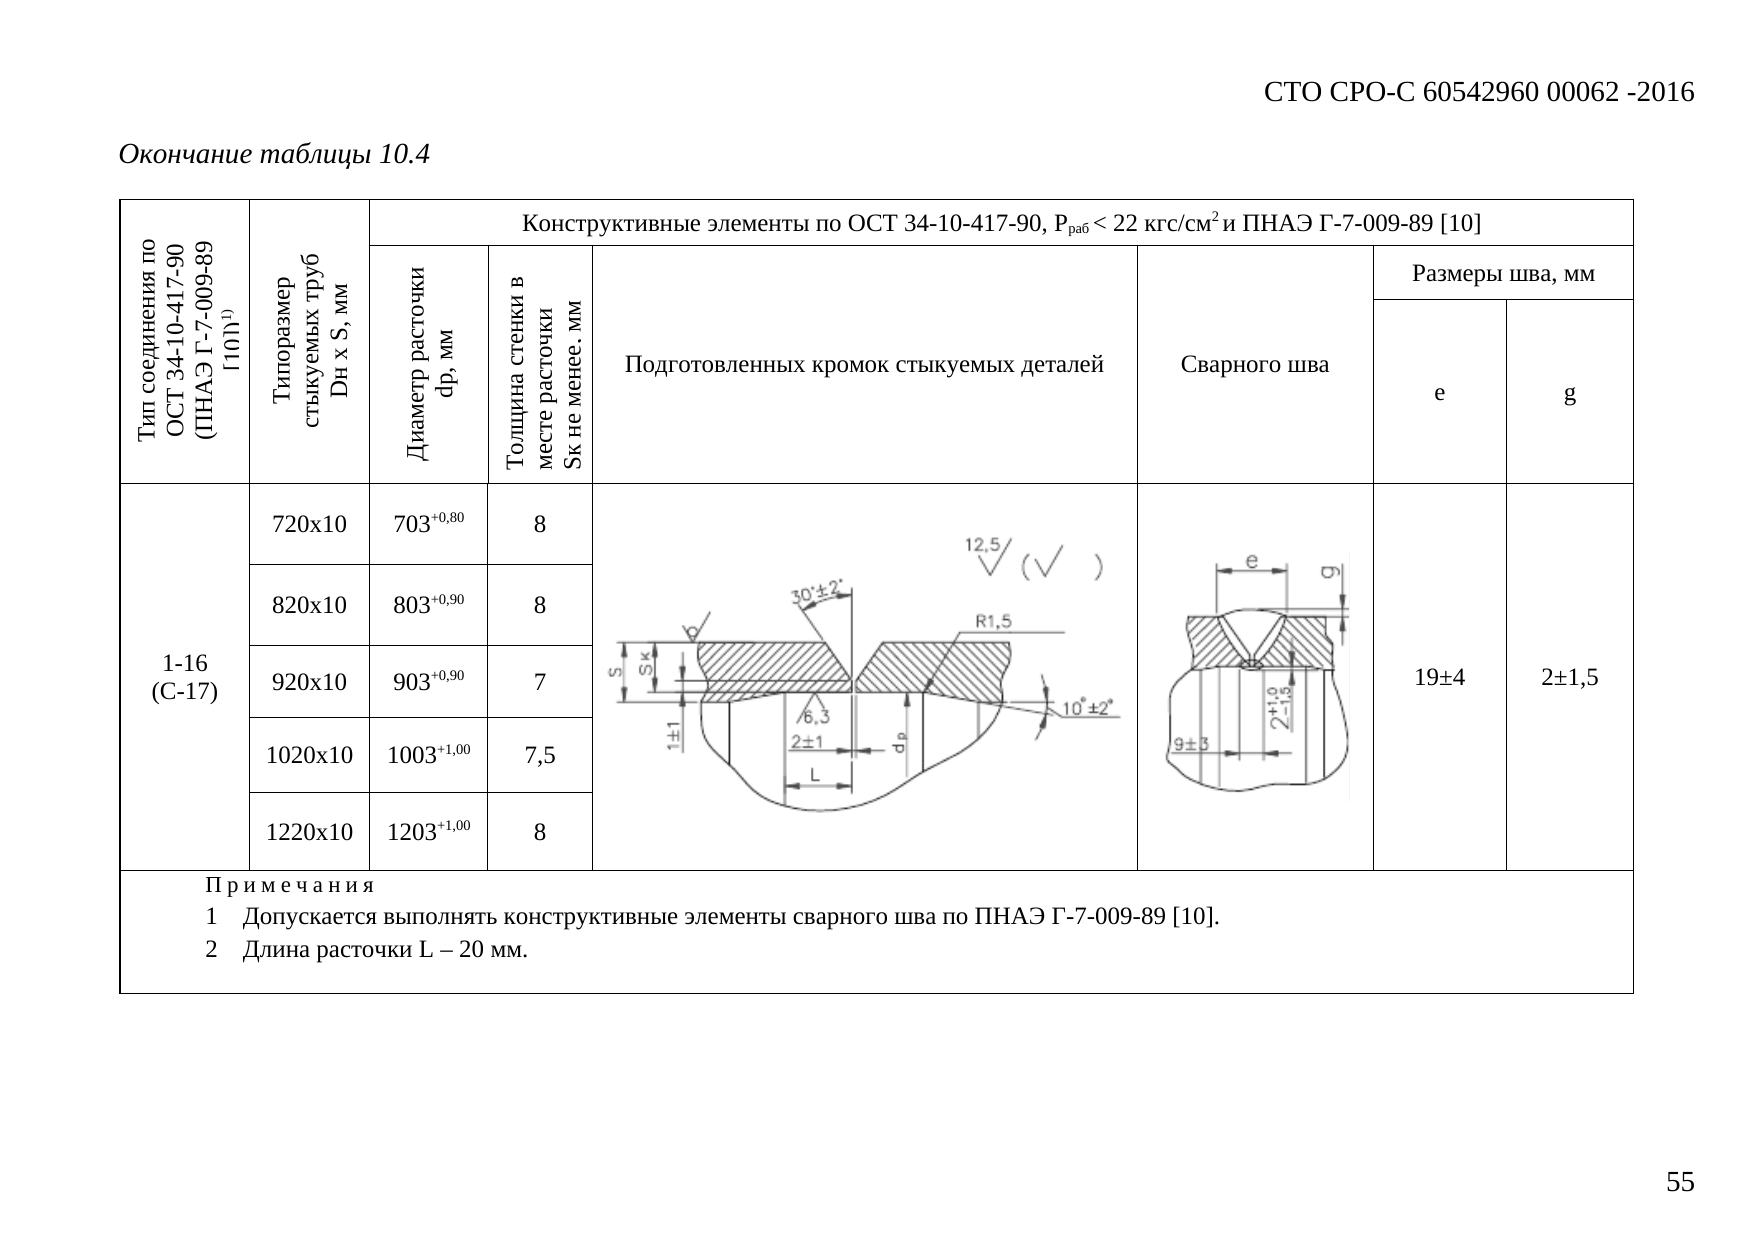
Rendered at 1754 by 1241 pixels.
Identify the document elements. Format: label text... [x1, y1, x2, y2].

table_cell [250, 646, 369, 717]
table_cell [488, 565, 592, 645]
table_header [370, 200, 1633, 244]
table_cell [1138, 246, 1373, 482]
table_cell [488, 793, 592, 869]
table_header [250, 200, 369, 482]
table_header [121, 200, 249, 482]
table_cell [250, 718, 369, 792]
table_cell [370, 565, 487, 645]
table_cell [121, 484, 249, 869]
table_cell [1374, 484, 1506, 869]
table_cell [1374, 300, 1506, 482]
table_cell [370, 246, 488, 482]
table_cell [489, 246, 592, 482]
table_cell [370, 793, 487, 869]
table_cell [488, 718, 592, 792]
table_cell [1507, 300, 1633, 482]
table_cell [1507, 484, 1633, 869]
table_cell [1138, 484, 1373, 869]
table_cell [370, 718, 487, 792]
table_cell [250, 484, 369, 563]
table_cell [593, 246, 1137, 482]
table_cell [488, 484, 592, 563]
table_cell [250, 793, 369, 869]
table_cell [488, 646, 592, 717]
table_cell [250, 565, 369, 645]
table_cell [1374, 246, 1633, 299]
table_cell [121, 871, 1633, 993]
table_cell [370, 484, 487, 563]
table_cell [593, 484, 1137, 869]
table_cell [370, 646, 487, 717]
text Окончание таблицы 10.4 [59, 136, 1695, 170]
